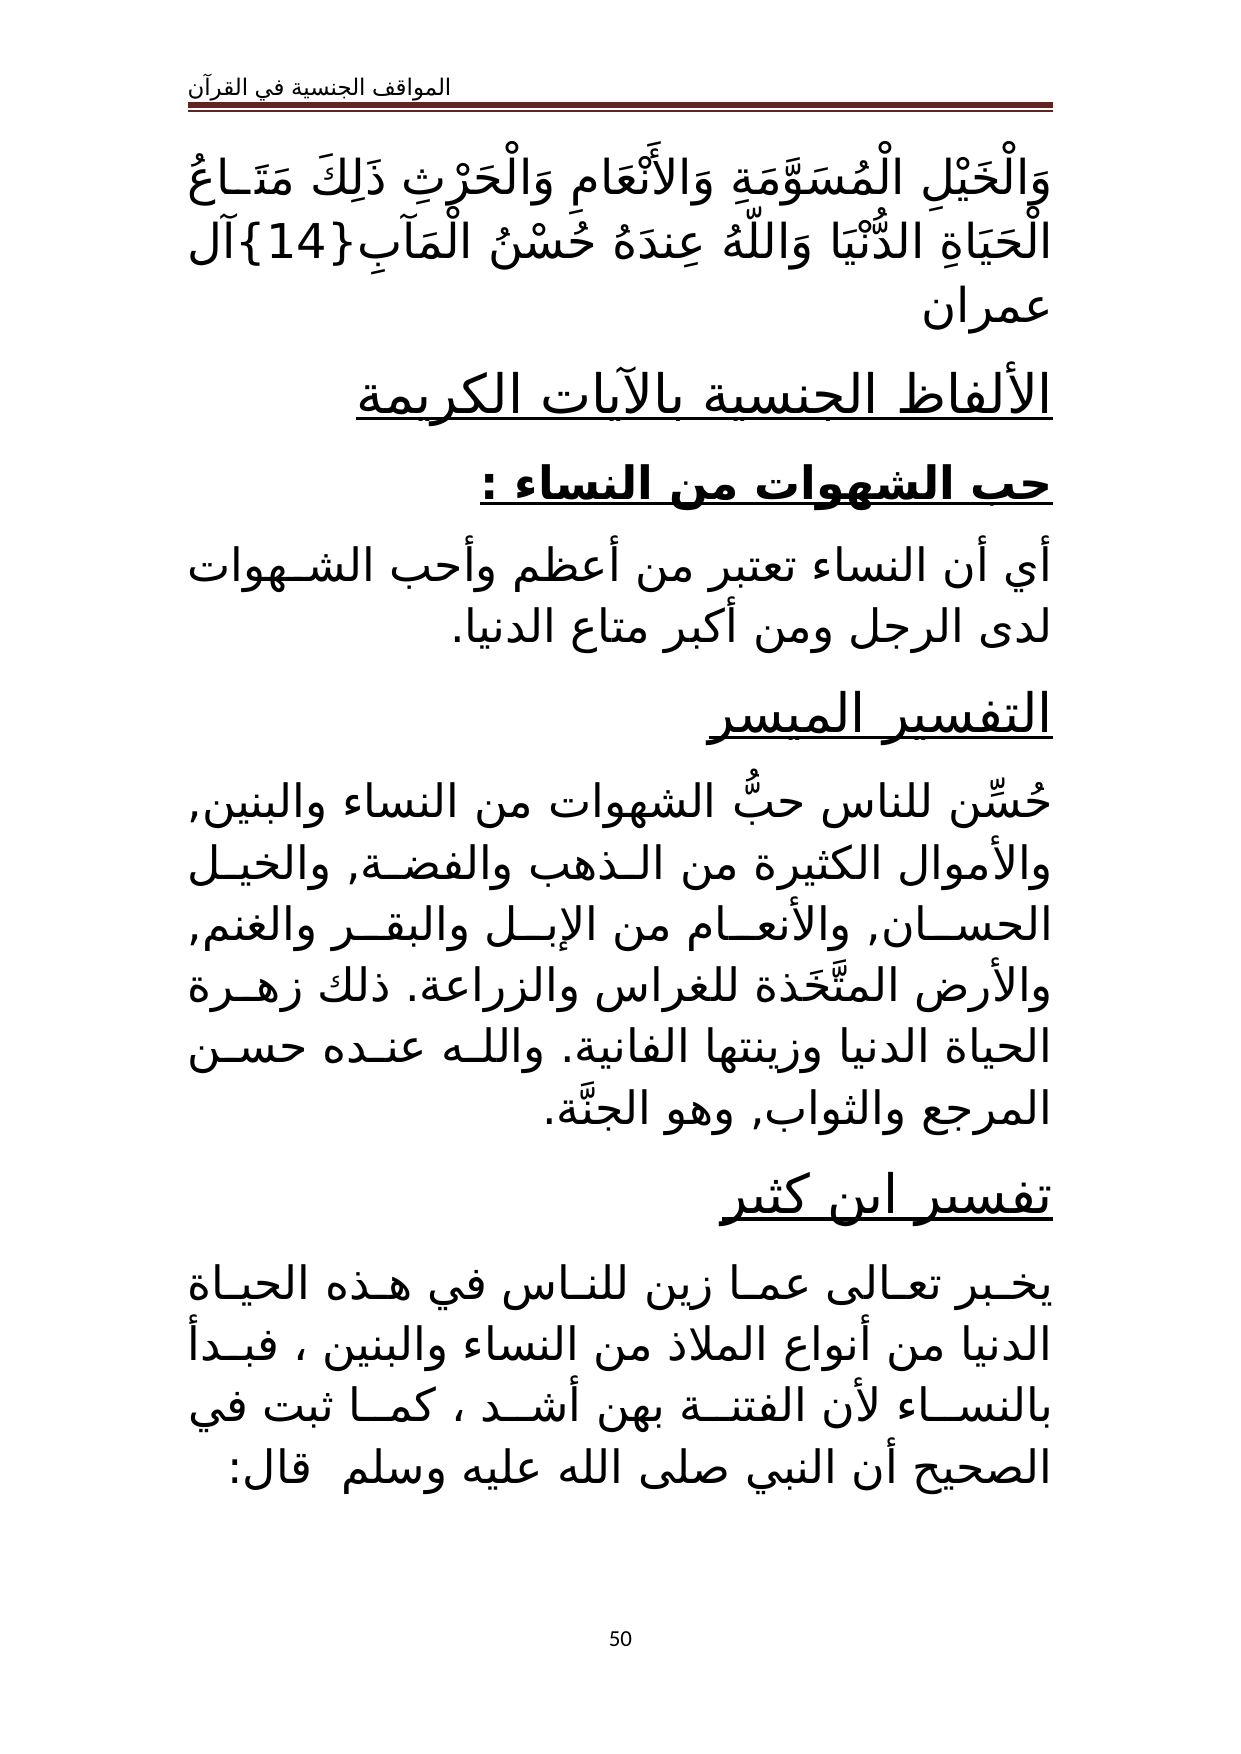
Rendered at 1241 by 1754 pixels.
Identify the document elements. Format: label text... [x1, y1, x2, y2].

text حب الشهوات من النساء : [187, 457, 1053, 510]
text يخبر تعالى عما زين للناس في هذه الحياة الدنيا من أنواع الملاذ من النساء والبنين ، فبدأ بالنساء لأن الفتنة بهن أشد ، كما ثبت في الصحيح أن النبي صلى الله عليه وسلم قال: [187, 1257, 1053, 1494]
text الألفاظ الجنسية بالآيات الكريمة [187, 363, 1053, 426]
text أي أن النساء تعتبر من أعظم وأحب الشهوات لدى الرجل ومن أكبر متاع الدنيا. [187, 539, 1053, 653]
text تفسير ابن كثير [187, 1163, 1053, 1227]
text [187, 150, 1053, 334]
text التفسير الميسر [187, 682, 1053, 745]
text حُسِّن للناس حبُّ الشهوات من النساء والبنين, والأموال الكثيرة من الذهب والفضة, والخيل الحسان, والأنعام من الإبل والبقر والغنم, والأرض المتَّخَذة للغراس والزراعة. ذلك زهرة الحياة الدنيا وزينتها الفانية. والله عنده حسن المرجع والثواب, وهو الجنَّة. [187, 775, 1053, 1135]
